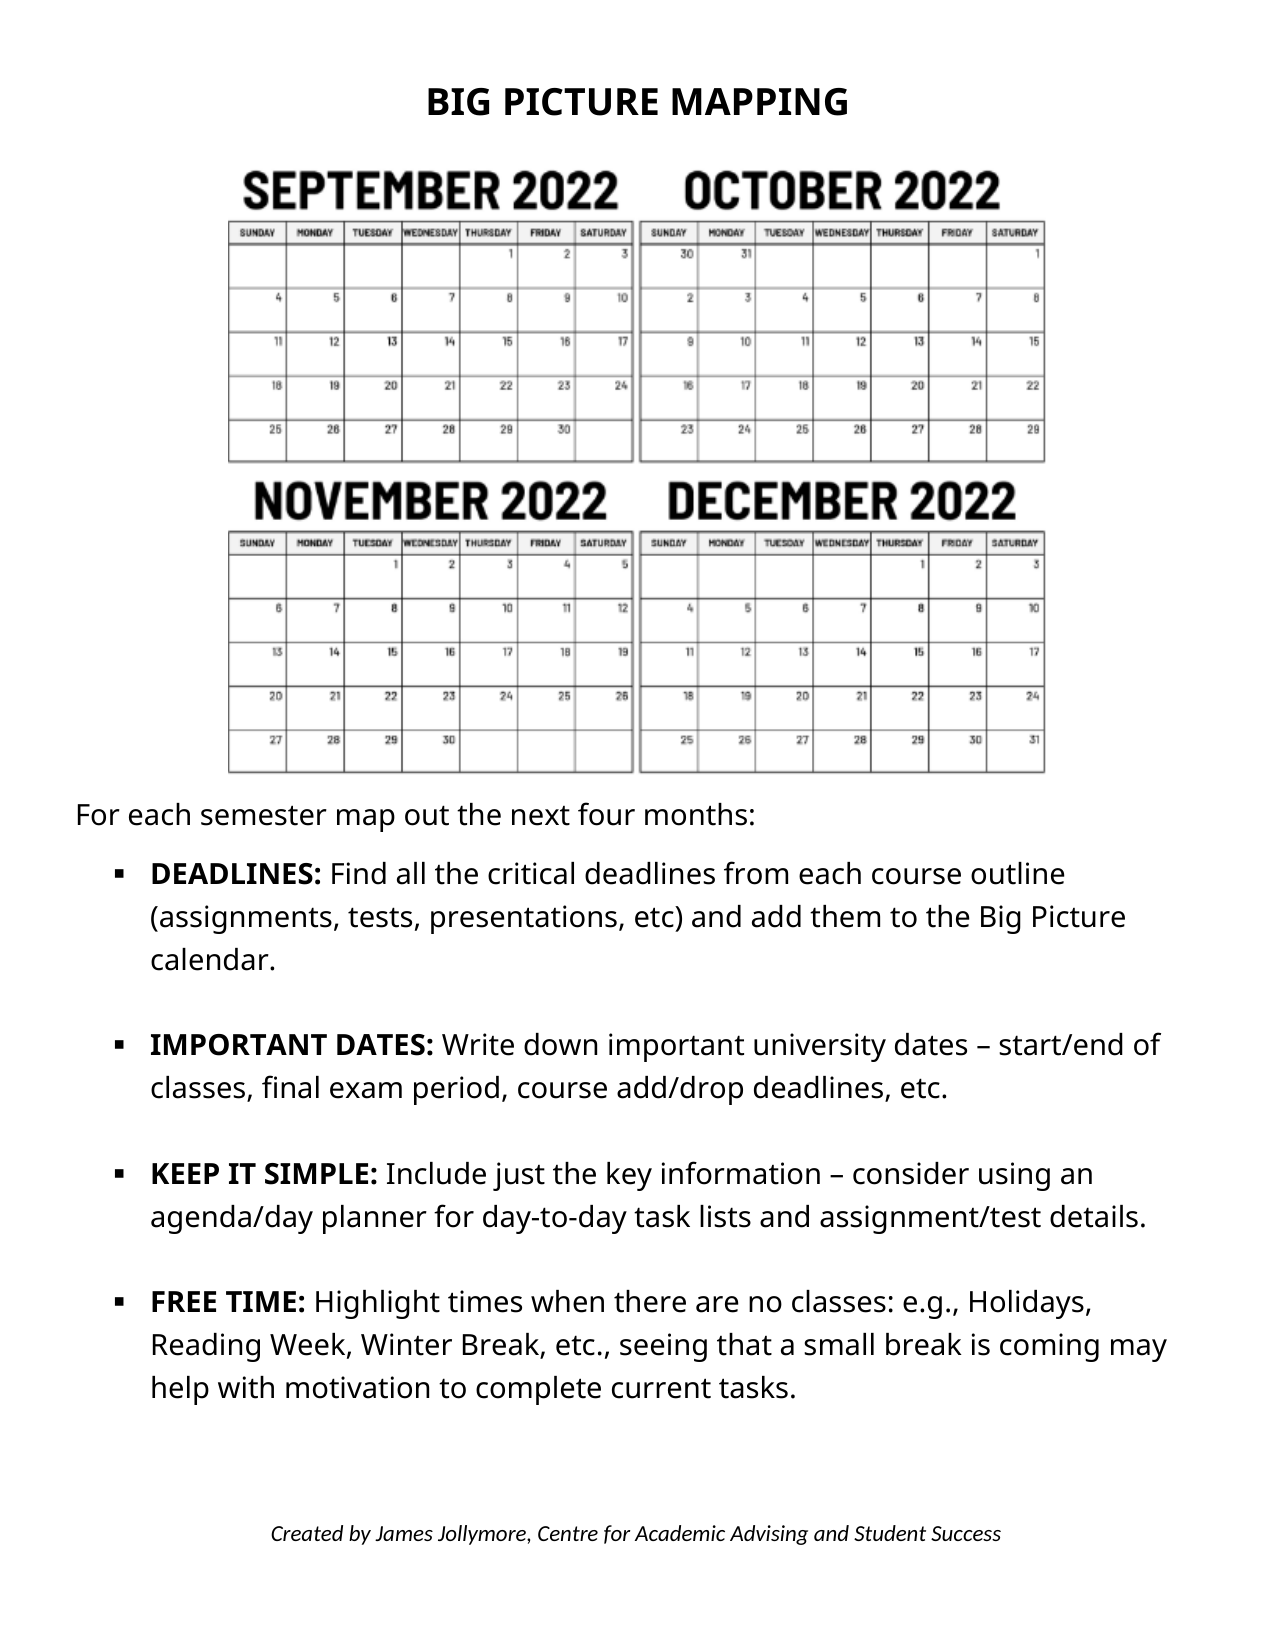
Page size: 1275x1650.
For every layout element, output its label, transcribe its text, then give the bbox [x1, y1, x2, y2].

list KEEP IT SIMPLE: Include just the key information – consider using an agenda/day planner for day-to-day task lists and assignment/test details. [112, 1153, 1200, 1236]
text For each semester map out the next four months: [75, 794, 1200, 833]
picture [228, 146, 1047, 775]
list IMPORTANT DATES: Write down important university dates – start/end of classes, final exam period, course add/drop deadlines, etc. [112, 1024, 1200, 1107]
list FREE TIME: Highlight times when there are no classes: e.g., Holidays, Reading Week, Winter Break, etc., seeing that a small break is coming may help with motivation to complete current tasks. [112, 1281, 1200, 1407]
text BIG PICTURE MAPPING [75, 75, 1200, 126]
list DEADLINES: Find all the critical deadlines from each course outline (assignments, tests, presentations, etc) and add them to the Big Picture calendar. [112, 853, 1200, 979]
